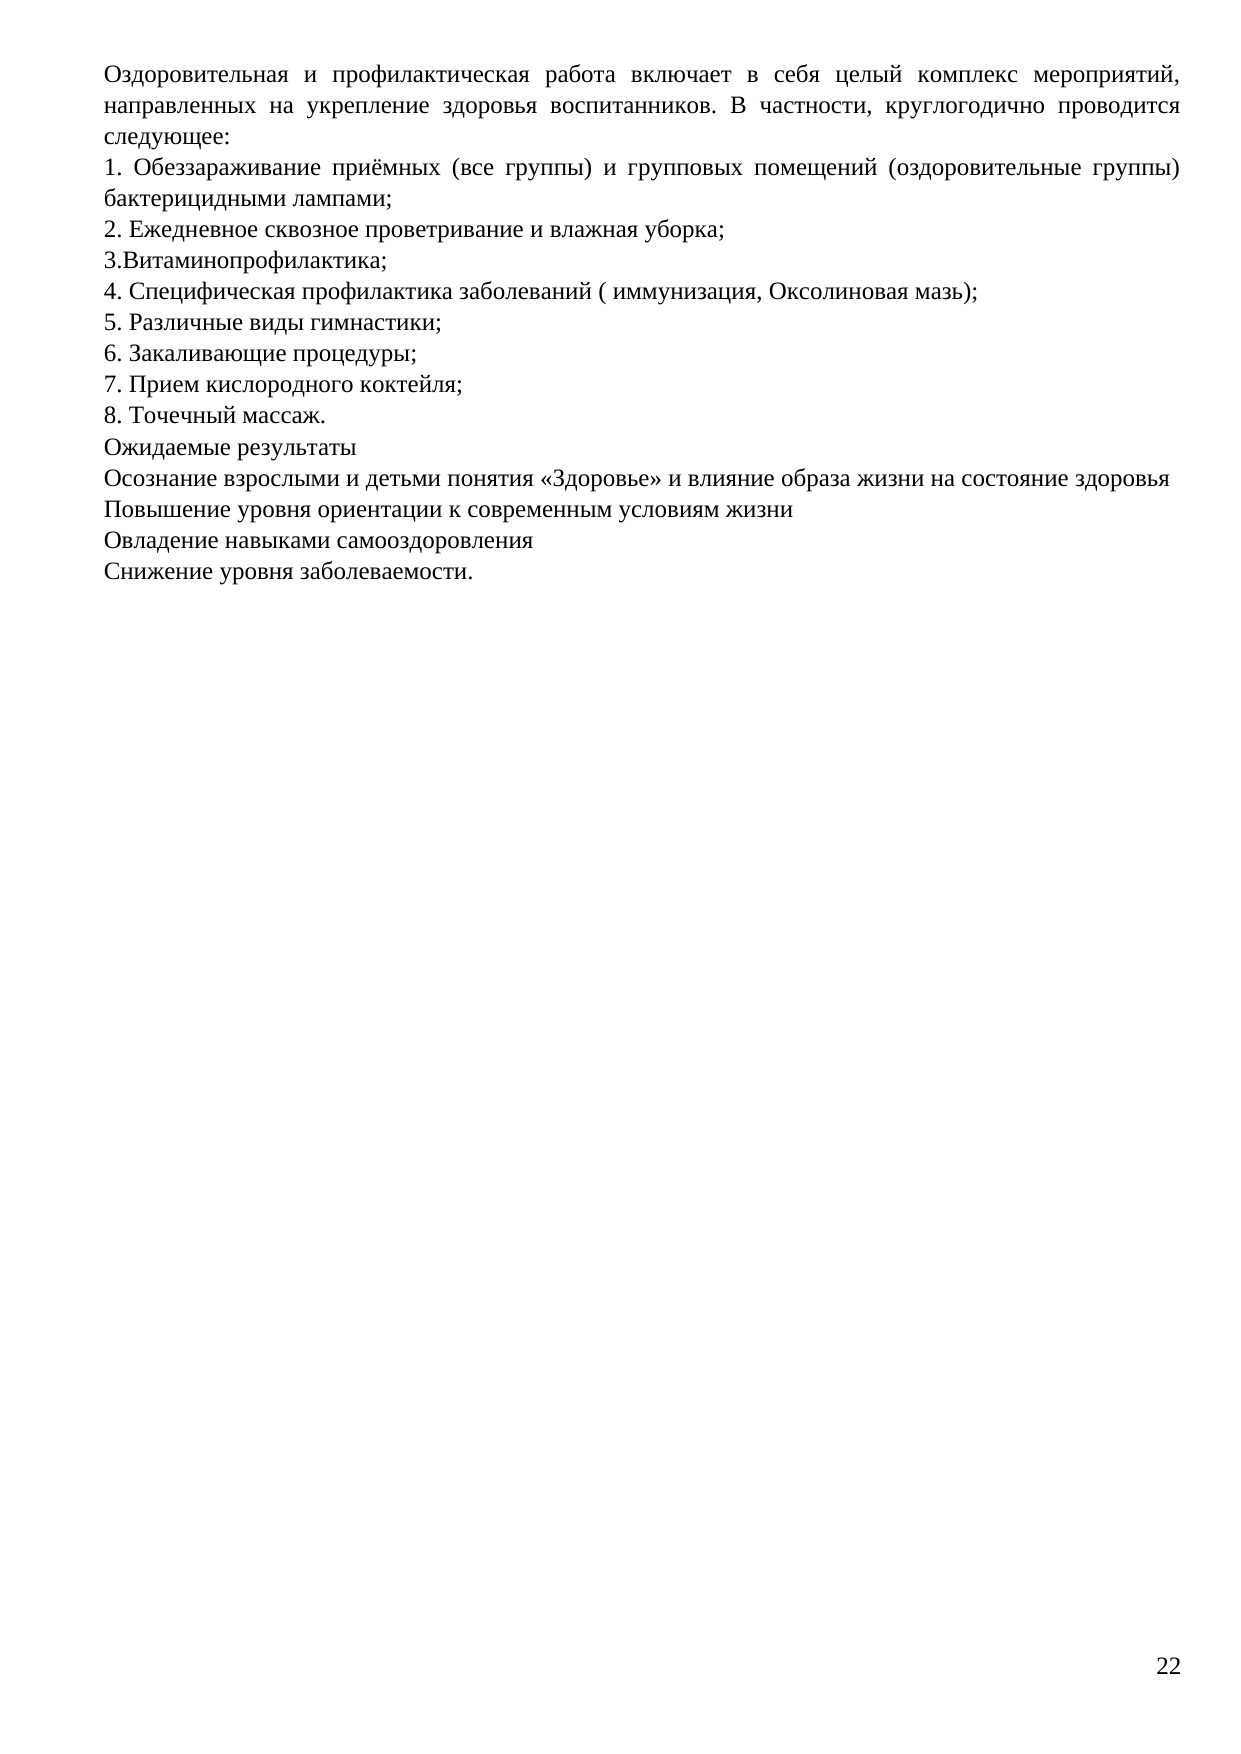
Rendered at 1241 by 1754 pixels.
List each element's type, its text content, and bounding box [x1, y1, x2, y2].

text Оздоровительная и профилактическая работа включает в себя целый комплекс мероприятий, направленных на укрепление здоровья воспитанников. В частности, круглогодично проводится следующее: [103, 59, 1181, 150]
text Ожидаемые результаты [103, 432, 1181, 460]
text 6. Закаливающие процедуры; [103, 338, 1181, 367]
text 3.Витаминопрофилактика; [103, 245, 1181, 274]
text 4. Специфическая профилактика заболеваний ( иммунизация, Оксолиновая мазь); [103, 276, 1181, 305]
text 7. Прием кислородного коктейля; [103, 369, 1181, 398]
text 5. Различные виды гимнастики; [103, 307, 1181, 336]
text 8. Точечный массаж. [103, 401, 1181, 429]
text Овладение навыками самооздоровления [103, 525, 1181, 553]
text 1. Обеззараживание приёмных (все группы) и групповых помещений (оздоровительные группы) бактерицидными лампами; [103, 152, 1181, 212]
text Снижение уровня заболеваемости. [103, 556, 1181, 584]
text Осознание взрослыми и детьми понятия «Здоровье» и влияние образа жизни на состояние здоровья [103, 463, 1181, 491]
text Повышение уровня ориентации к современным условиям жизни [103, 494, 1181, 522]
text 2. Ежедневное сквозное проветривание и влажная уборка; [103, 214, 1181, 243]
